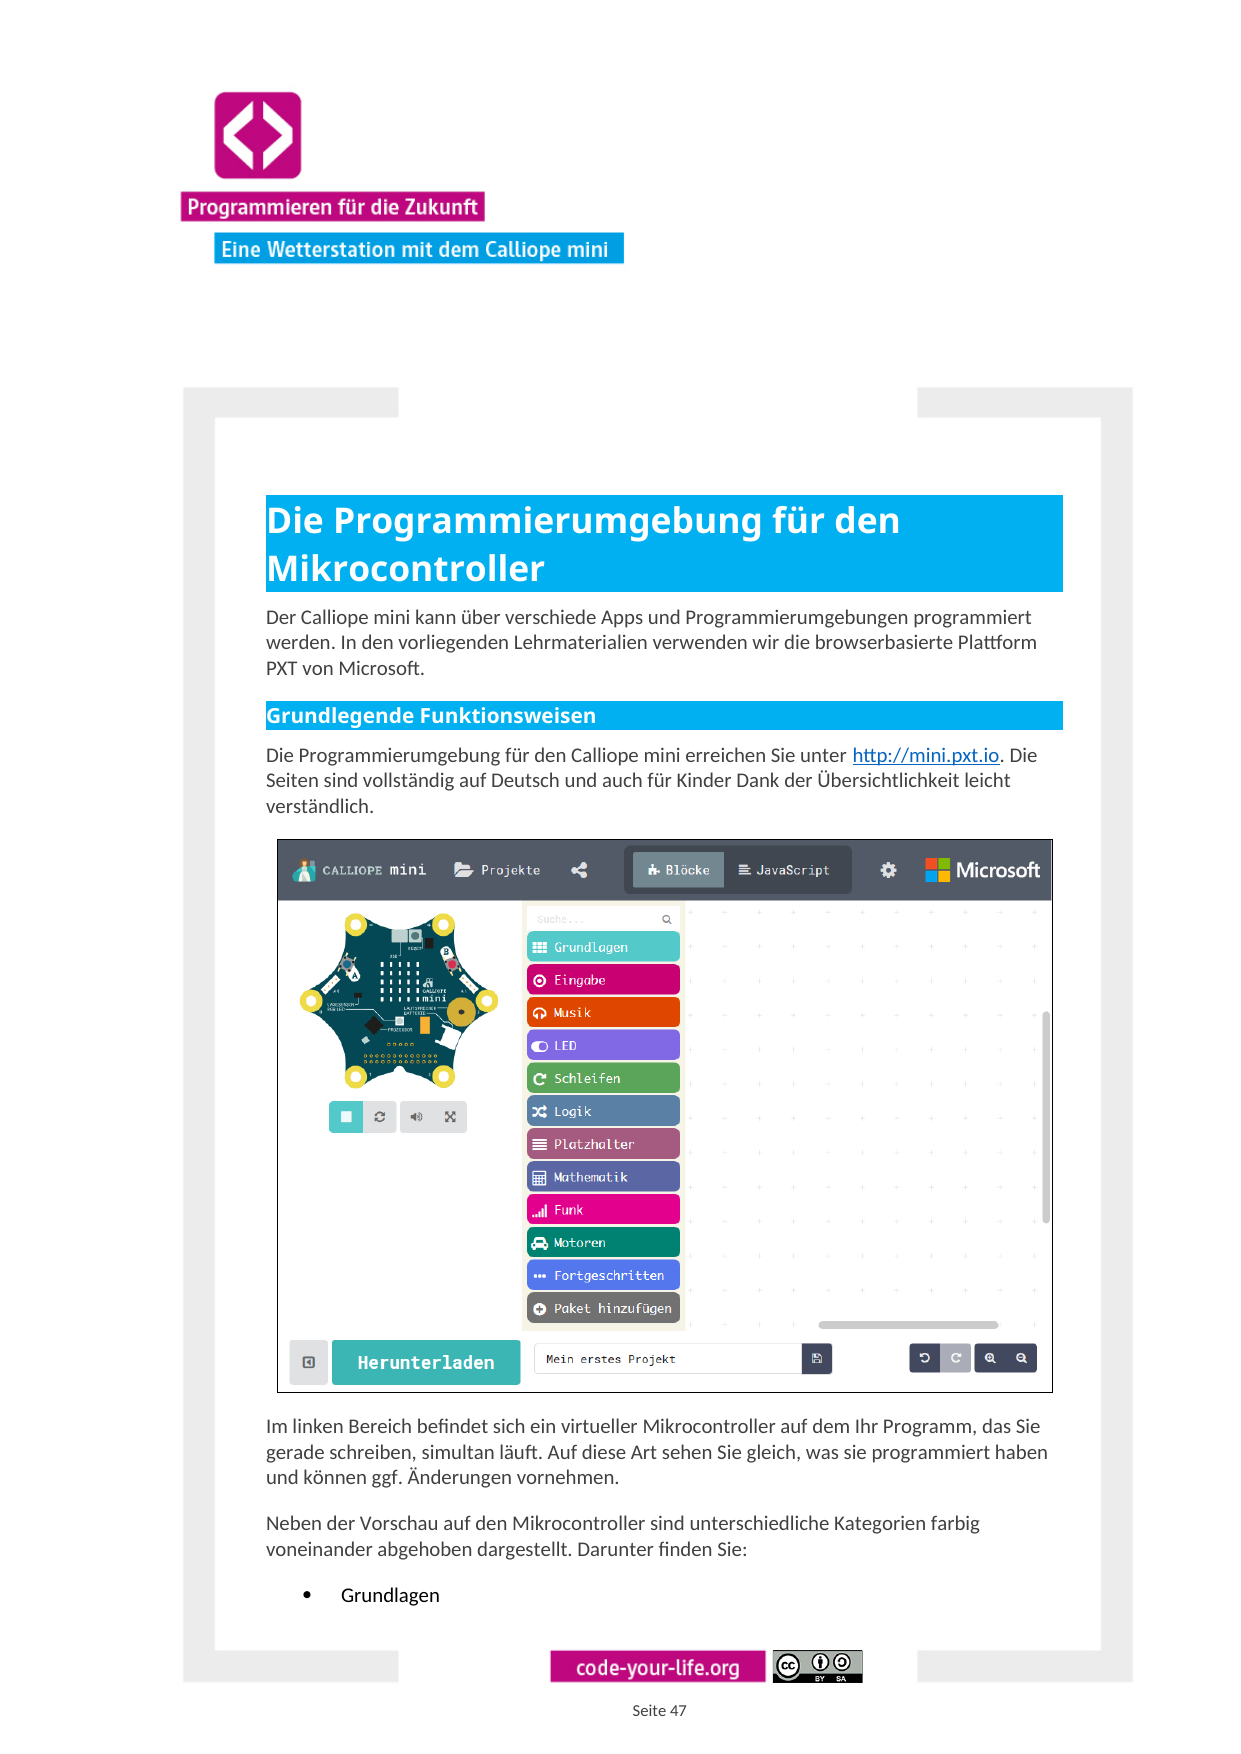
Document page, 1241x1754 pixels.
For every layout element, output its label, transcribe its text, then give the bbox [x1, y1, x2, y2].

text Der Calliope mini kann über verschiede Apps und Programmierumgebungen programmiert werden. In den vorliegenden Lehrmaterialien verwenden wir die browserbasierte Plattform PXT von Microsoft. [266, 604, 1063, 680]
text Neben der Vorschau auf den Mikrocontroller sind unterschiedliche Kategorien farbig voneinander abgehoben dargestellt. Darunter finden Sie: [266, 1511, 1063, 1561]
subtitle Die Programmierumgebung für den Mikrocontroller [266, 495, 1063, 592]
text Die Programmierumgebung für den Calliope mini erreichen Sie unter http://mini.pxt.io. Die Seiten sind vollständig auf Deutsch und auch für Kinder Dank der Übersichtlichkeit leicht verständlich. [266, 742, 1063, 818]
text Im linken Bereich befindet sich ein virtueller Mikrocontroller auf dem Ihr Programm, das Sie gerade schreiben, simultan läuft. Auf diese Art sehen Sie gleich, was sie programmiert haben und können ggf. Änderungen vornehmen. [266, 1413, 1063, 1490]
picture [0, 0, 1241, 1754]
subtitle Grundlegende Funktionsweisen [266, 701, 1063, 730]
list Grundlagen [303, 1582, 1063, 1608]
